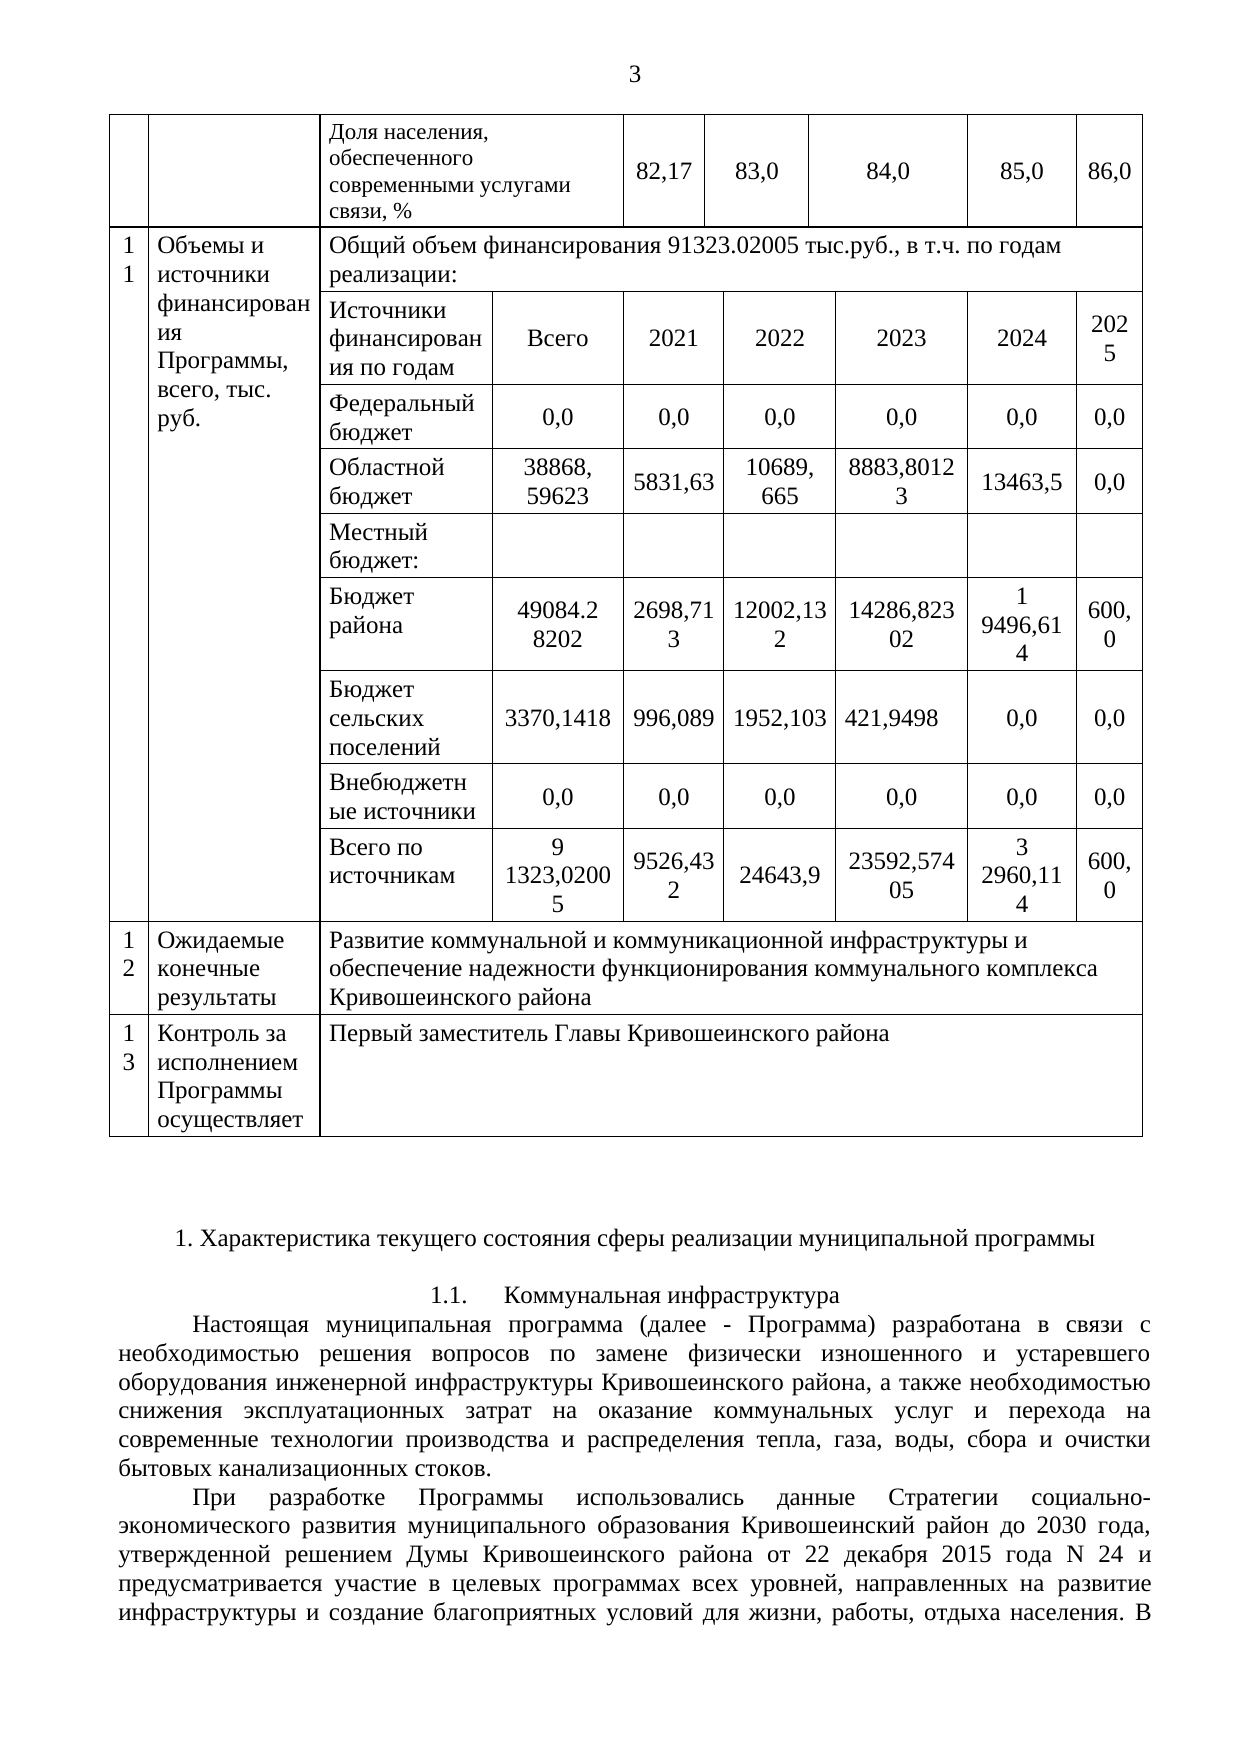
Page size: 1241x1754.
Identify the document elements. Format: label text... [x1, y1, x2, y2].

table_cell Областной бюджет [321, 449, 492, 513]
table_cell 2024 [968, 292, 1076, 384]
table_cell 10689,665 [724, 449, 835, 513]
table_cell [724, 514, 835, 577]
table_cell 9526,432 [624, 829, 723, 921]
table_cell 421,9498 [836, 671, 967, 763]
table_cell 84,0 [809, 115, 967, 226]
table_cell 0,0 [493, 385, 623, 448]
table_cell 82,17 [624, 115, 704, 226]
table_cell 0,0 [1077, 385, 1142, 448]
text Настоящая муниципальная программа (далее - Программа) разработана в связи с необходимостью решения вопросов по замене физически изношенного и устаревшего оборудования инженерной инфраструктуры Кривошеинского района, а также необходимостью снижения эксплуатационных затрат на оказание коммунальных услуг и перехода на современные технологии производства и распределения тепла, газа, воды, сбора и очистки бытовых канализационных стоков. [118, 1309, 1152, 1482]
table_cell 600,0 [1077, 578, 1142, 670]
table_cell 13463,5 [968, 449, 1076, 513]
table_cell 0,0 [624, 764, 723, 828]
table_cell 11 [110, 228, 148, 921]
table_cell 0,0 [724, 764, 835, 828]
table_cell Бюджет района [321, 578, 492, 670]
table_cell 0,0 [836, 385, 967, 448]
table_cell 0,0 [836, 764, 967, 828]
table_cell 12002,132 [724, 578, 835, 670]
table_cell 83,0 [705, 115, 808, 226]
table_cell Контроль за исполнением Программы осуществляет [149, 1015, 319, 1136]
table_cell Доля населения, обеспеченного современными услугами связи, % [321, 115, 623, 226]
table_cell 86,0 [1077, 115, 1142, 226]
table_cell Первый заместитель Главы Кривошеинского района [321, 1015, 1142, 1136]
table_cell 91323,02005 [493, 829, 623, 921]
table_cell 0,0 [1077, 671, 1142, 763]
table_cell 8883,80123 [836, 449, 967, 513]
table_cell 1952,103 [724, 671, 835, 763]
table_cell Объемы и источники финансирования Программы, всего, тыс. руб. [149, 228, 319, 921]
table_cell Местный бюджет: [321, 514, 492, 577]
text 1. Характеристика текущего состояния сферы реализации муниципальной программы [118, 1223, 1152, 1252]
table_cell Внебюджетные источники [321, 764, 492, 828]
table_cell Федеральный бюджет [321, 385, 492, 448]
table_cell 2698,713 [624, 578, 723, 670]
table_cell 600,0 [1077, 829, 1142, 921]
table_cell 19496,614 [968, 578, 1076, 670]
table_cell Всего [493, 292, 623, 384]
table_cell 0,0 [1077, 449, 1142, 513]
table_cell 2022 [724, 292, 835, 384]
table_cell 0,0 [968, 764, 1076, 828]
table_cell 2021 [624, 292, 723, 384]
table_cell 2023 [836, 292, 967, 384]
table_cell 0,0 [968, 671, 1076, 763]
table_cell [968, 514, 1076, 577]
table_cell 2025 [1077, 292, 1142, 384]
table_cell 12 [110, 922, 148, 1014]
table_cell Всего по источникам [321, 829, 492, 921]
table_cell 23592,57405 [836, 829, 967, 921]
table_cell 38868,59623 [493, 449, 623, 513]
table_cell 0,0 [724, 385, 835, 448]
table_cell 0,0 [1077, 764, 1142, 828]
table_cell 32960,114 [968, 829, 1076, 921]
table_cell 0,0 [968, 385, 1076, 448]
table_cell 13 [110, 1015, 148, 1136]
table_cell [836, 514, 967, 577]
table_cell Развитие коммунальной и коммуникационной инфраструктуры и обеспечение надежности функционирования коммунального комплекса Кривошеинского района [321, 922, 1142, 1014]
table_cell Ожидаемые конечные результаты [149, 922, 319, 1014]
table_cell 24643,9 [724, 829, 835, 921]
table_cell 5831,63 [624, 449, 723, 513]
table_cell 85,0 [968, 115, 1076, 226]
table_cell Бюджет сельских поселений [321, 671, 492, 763]
table_cell 0,0 [493, 764, 623, 828]
table_cell 0,0 [624, 385, 723, 448]
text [118, 1482, 1152, 1626]
table_cell [624, 514, 723, 577]
list Коммунальная инфраструктура [118, 1281, 1152, 1309]
table_cell Источники финансирования по годам [321, 292, 492, 384]
table_cell Общий объем финансирования 91323.02005 тыс.руб., в т.ч. по годам реализации: [321, 228, 1142, 291]
table_cell 3370,1418 [493, 671, 623, 763]
table_cell 996,089 [624, 671, 723, 763]
table_cell [1077, 514, 1142, 577]
table_cell [493, 514, 623, 577]
table_cell 49084.28202 [493, 578, 623, 670]
table_cell 14286,82302 [836, 578, 967, 670]
